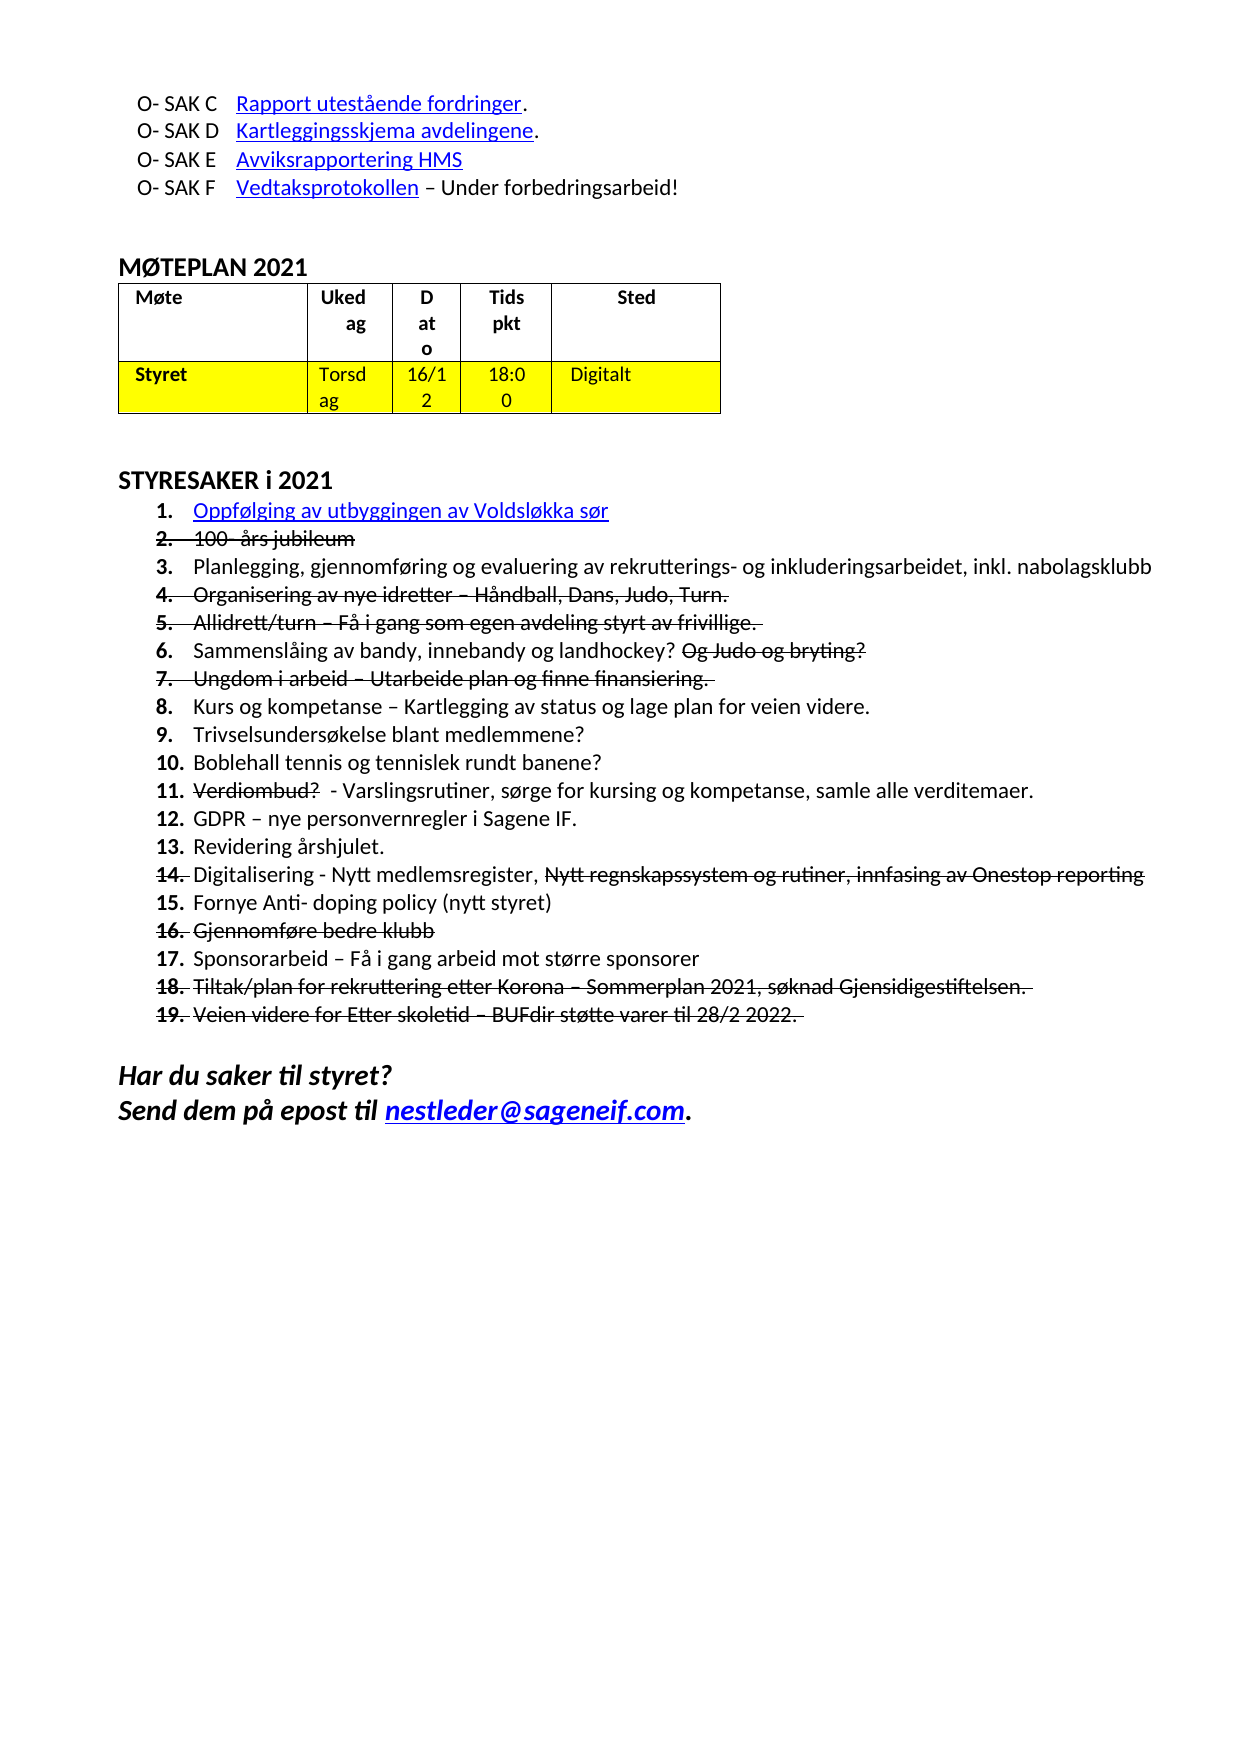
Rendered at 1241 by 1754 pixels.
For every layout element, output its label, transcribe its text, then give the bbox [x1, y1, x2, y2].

text MØTEPLAN 2021 [118, 250, 1167, 283]
table_header Møte [119, 284, 307, 361]
list Kurs og kompetanse – Kartlegging av status og lage plan for veien videre. [156, 692, 1167, 720]
list Oppfølging av utbyggingen av Voldsløkka sør [156, 496, 1167, 524]
list Verdiombud? - Varslingsrutiner, sørge for kursing og kompetanse, samle alle verditemaer. [156, 776, 1167, 804]
list Avviksrapportering HMS [137, 145, 1167, 173]
list Digitalisering - Nytt medlemsregister, Nytt regnskapssystem og rutiner, innfasing av Onestop reporting [156, 860, 1167, 888]
table_cell Digitalt [552, 362, 720, 412]
list Kartleggingsskjema avdelingene. [137, 117, 1167, 145]
list Boblehall tennis og tennislek rundt banene? [156, 748, 1167, 776]
text STYRESAKER i 2021 [118, 463, 1167, 496]
list Allidrett/turn – Få i gang som egen avdeling styrt av frivillige. [156, 608, 1167, 636]
table_header Sted [552, 284, 720, 361]
list Veien videre for Etter skoletid – BUFdir støtte varer til 28/2 2022. [156, 1001, 1167, 1028]
table_header Dato [393, 284, 460, 361]
list Gjennomføre bedre klubb [156, 916, 1167, 944]
table_header Ukedag [308, 284, 392, 361]
list Tiltak/plan for rekruttering etter Korona – Sommerplan 2021, søknad Gjensidigestiftelsen. [156, 972, 1167, 1001]
list 100- års jubileum [156, 524, 1167, 552]
table_cell Styret [119, 362, 307, 412]
text Send dem på epost til nestleder@sageneif.com. [118, 1092, 1167, 1128]
table_header Tidspkt [461, 284, 551, 361]
table_cell Torsdag [308, 362, 392, 412]
table_cell 18:00 [461, 362, 551, 412]
list Revidering årshjulet. [156, 832, 1167, 860]
list Trivselsundersøkelse blant medlemmene? [156, 720, 1167, 748]
list Vedtaksprotokollen – Under forbedringsarbeid! [137, 173, 1167, 201]
list Planlegging, gjennomføring og evaluering av rekrutterings- og inkluderingsarbeidet, inkl. nabolagsklubb [156, 552, 1167, 580]
list Ungdom i arbeid – Utarbeide plan og finne finansiering. [156, 664, 1167, 692]
list Organisering av nye idretter – Håndball, Dans, Judo, Turn. [156, 580, 1167, 608]
list Fornye Anti- doping policy (nytt styret) [156, 888, 1167, 916]
list GDPR – nye personvernregler i Sagene IF. [156, 804, 1167, 832]
list Sammenslåing av bandy, innebandy og landhockey? Og Judo og bryting? [156, 636, 1167, 664]
list Sponsorarbeid – Få i gang arbeid mot større sponsorer [156, 944, 1167, 972]
text Har du saker til styret? [118, 1057, 1167, 1092]
table_cell 16/12 [393, 362, 460, 412]
list Rapport utestående fordringer. [137, 89, 1167, 117]
